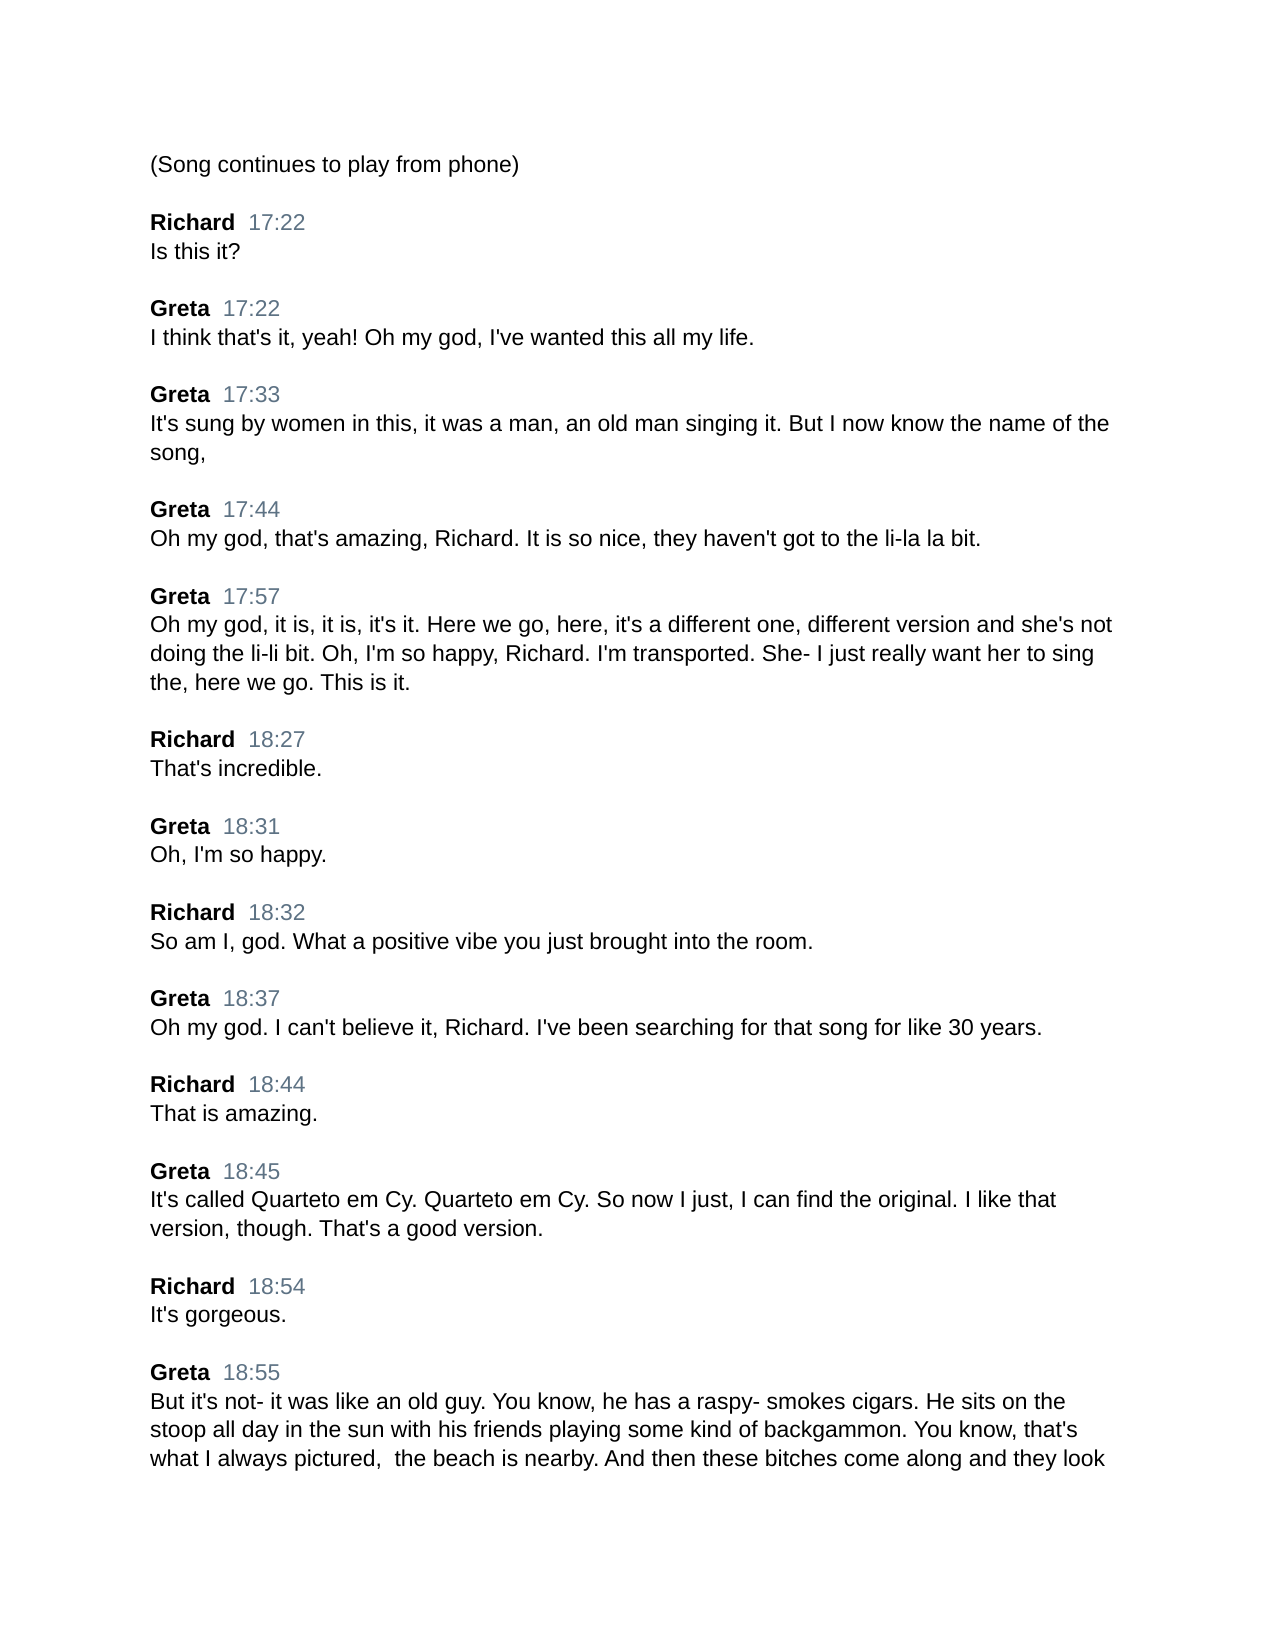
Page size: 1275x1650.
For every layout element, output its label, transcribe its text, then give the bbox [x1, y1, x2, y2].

text I think that's it, yeah! Oh my god, I've wanted this all my life. [150, 322, 1125, 351]
text Greta 17:33 [150, 380, 1125, 409]
text Greta 18:55 [150, 1357, 1125, 1386]
text Oh my god. I can't believe it, Richard. I've been searching for that song for like 30 years. [150, 1012, 1125, 1041]
text Richard 18:54 [150, 1271, 1125, 1300]
text Greta 17:22 [150, 294, 1125, 322]
text Greta 18:45 [150, 1156, 1125, 1185]
text Richard 17:22 [150, 207, 1125, 236]
text So am I, god. What a positive vibe you just brought into the room. [150, 926, 1125, 955]
text Greta 17:57 [150, 581, 1125, 610]
text Richard 18:32 [150, 897, 1125, 926]
text That's incredible. [150, 754, 1125, 782]
text Greta 18:31 [150, 811, 1125, 840]
text Richard 18:27 [150, 725, 1125, 754]
text Richard 18:44 [150, 1070, 1125, 1099]
text Greta 18:37 [150, 984, 1125, 1012]
text Oh my god, that's amazing, Richard. It is so nice, they haven't got to the li-la la bit. [150, 524, 1125, 552]
text Oh my god, it is, it is, it's it. Here we go, here, it's a different one, different version and she's not doing the li-li bit. Oh, I'm so happy, Richard. I'm transported. She- I just really want her to sing the, here we go. This is it. [150, 610, 1125, 696]
text Greta 17:44 [150, 495, 1125, 524]
text Oh, I'm so happy. [150, 840, 1125, 869]
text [150, 1386, 1125, 1472]
text That is amazing. [150, 1099, 1125, 1127]
text (Song continues to play from phone) [150, 150, 1125, 179]
text It's called Quarteto em Cy. Quarteto em Cy. So now I just, I can find the original. I like that version, though. That's a good version. [150, 1185, 1125, 1242]
text It's sung by women in this, it was a man, an old man singing it. But I now know the name of the song, [150, 409, 1125, 466]
text It's gorgeous. [150, 1300, 1125, 1329]
text Is this it? [150, 236, 1125, 265]
